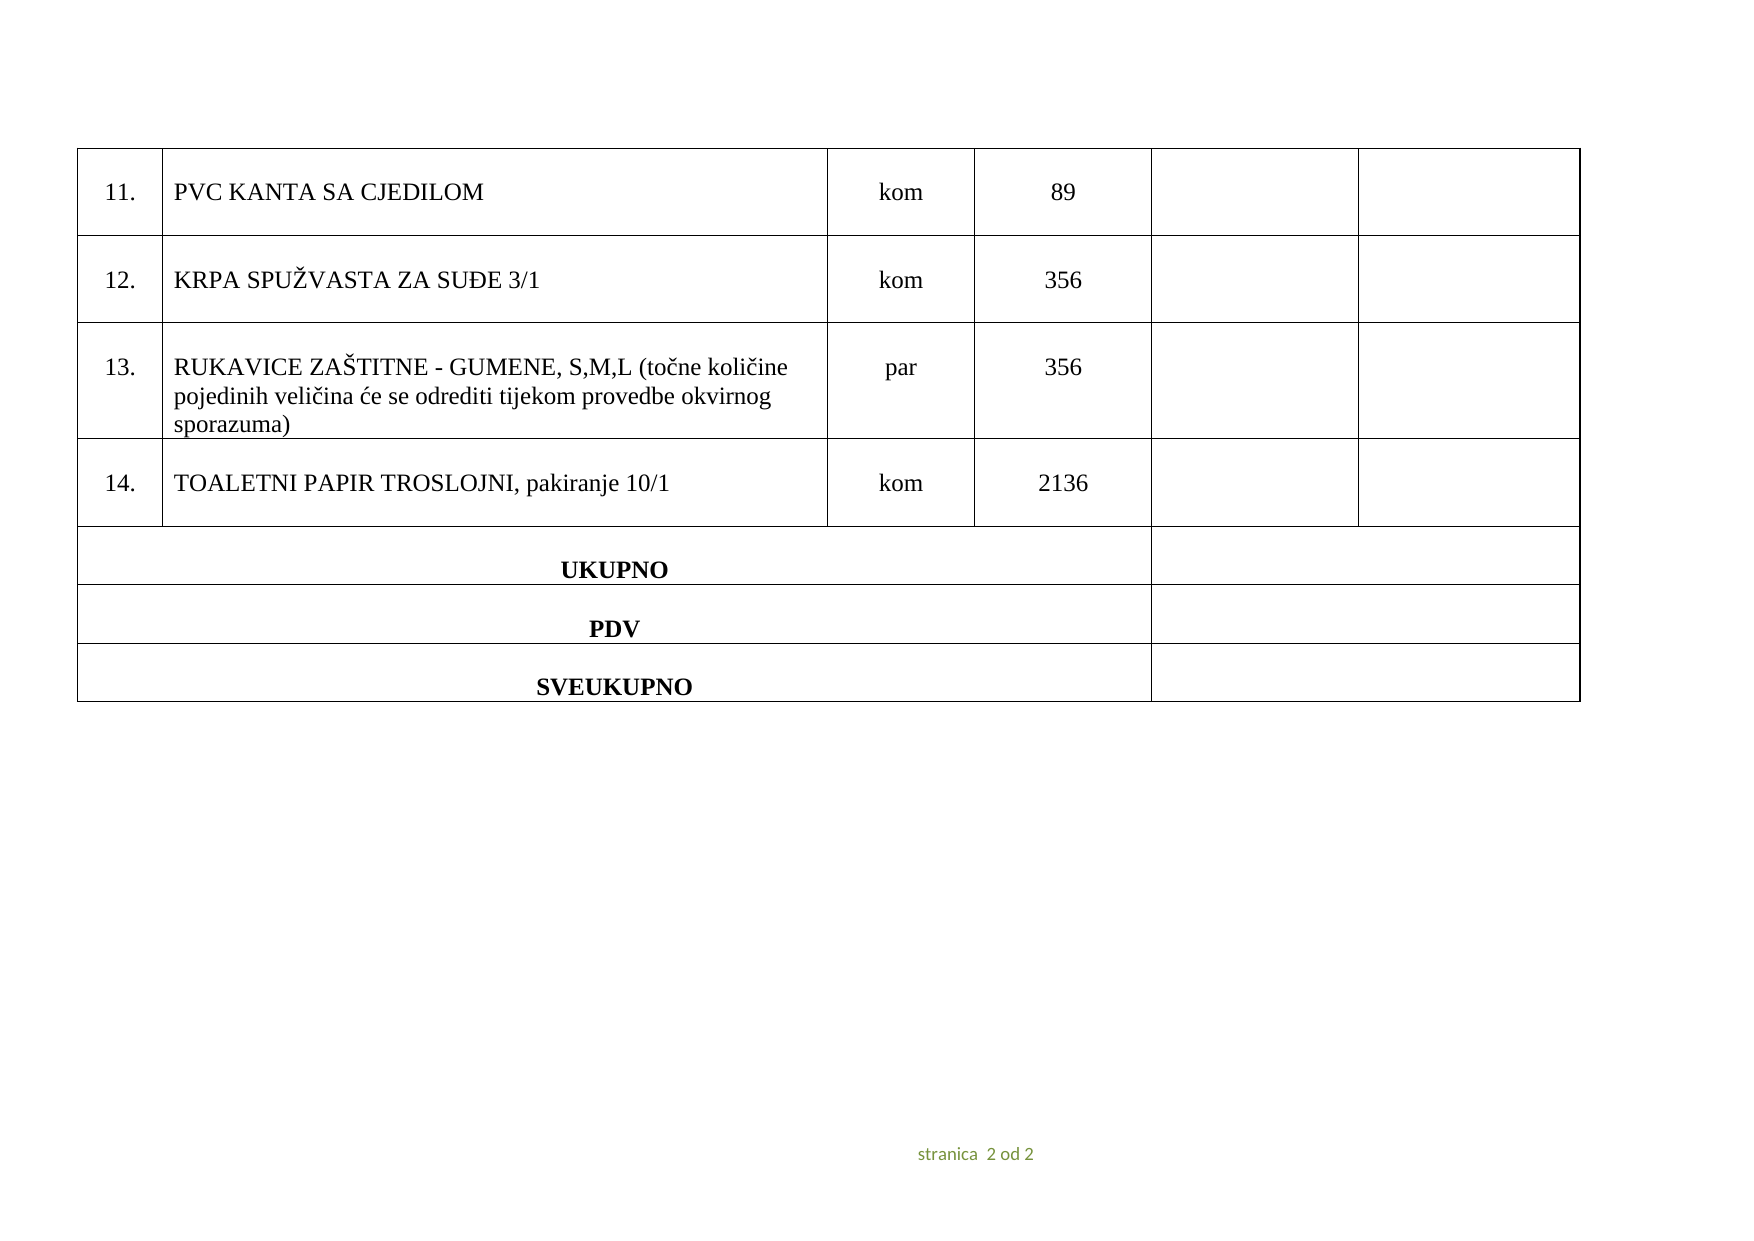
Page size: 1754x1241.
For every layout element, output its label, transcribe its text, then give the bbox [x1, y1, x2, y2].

table_cell 2136 [975, 439, 1151, 526]
table_cell 12. [78, 236, 162, 322]
table_cell [1359, 236, 1579, 322]
table_cell [1152, 439, 1358, 526]
table_cell [1152, 585, 1579, 643]
table_cell [1152, 644, 1579, 701]
table_cell 13. [78, 323, 162, 438]
table_cell [1359, 323, 1579, 438]
table_cell [1152, 236, 1358, 322]
table_cell 356 [975, 236, 1151, 322]
table_cell kom [828, 149, 974, 235]
table_cell 11. [78, 149, 162, 235]
table_cell [1152, 149, 1358, 235]
table_cell UKUPNO [78, 527, 1151, 584]
table_cell [1152, 323, 1358, 438]
table_cell kom [828, 236, 974, 322]
table_cell SVEUKUPNO [78, 644, 1151, 701]
table_cell KRPA SPUŽVASTA ZA SUĐE 3/1 [163, 236, 827, 322]
table_cell 356 [975, 323, 1151, 438]
table_cell [1359, 439, 1579, 526]
table_cell par [828, 323, 974, 438]
table_cell PVC KANTA SA CJEDILOM [163, 149, 827, 235]
table_cell 89 [975, 149, 1151, 235]
table_cell PDV [78, 585, 1151, 643]
table_cell [1359, 149, 1579, 235]
table_cell RUKAVICE ZAŠTITNE - GUMENE, S,M,L (točne količine pojedinih veličina će se odrediti tijekom provedbe okvirnog sporazuma) [163, 323, 827, 438]
table_cell kom [828, 439, 974, 526]
table_cell 14. [78, 439, 162, 526]
table_cell [1152, 527, 1579, 584]
table_cell TOALETNI PAPIR TROSLOJNI, pakiranje 10/1 [163, 439, 827, 526]
